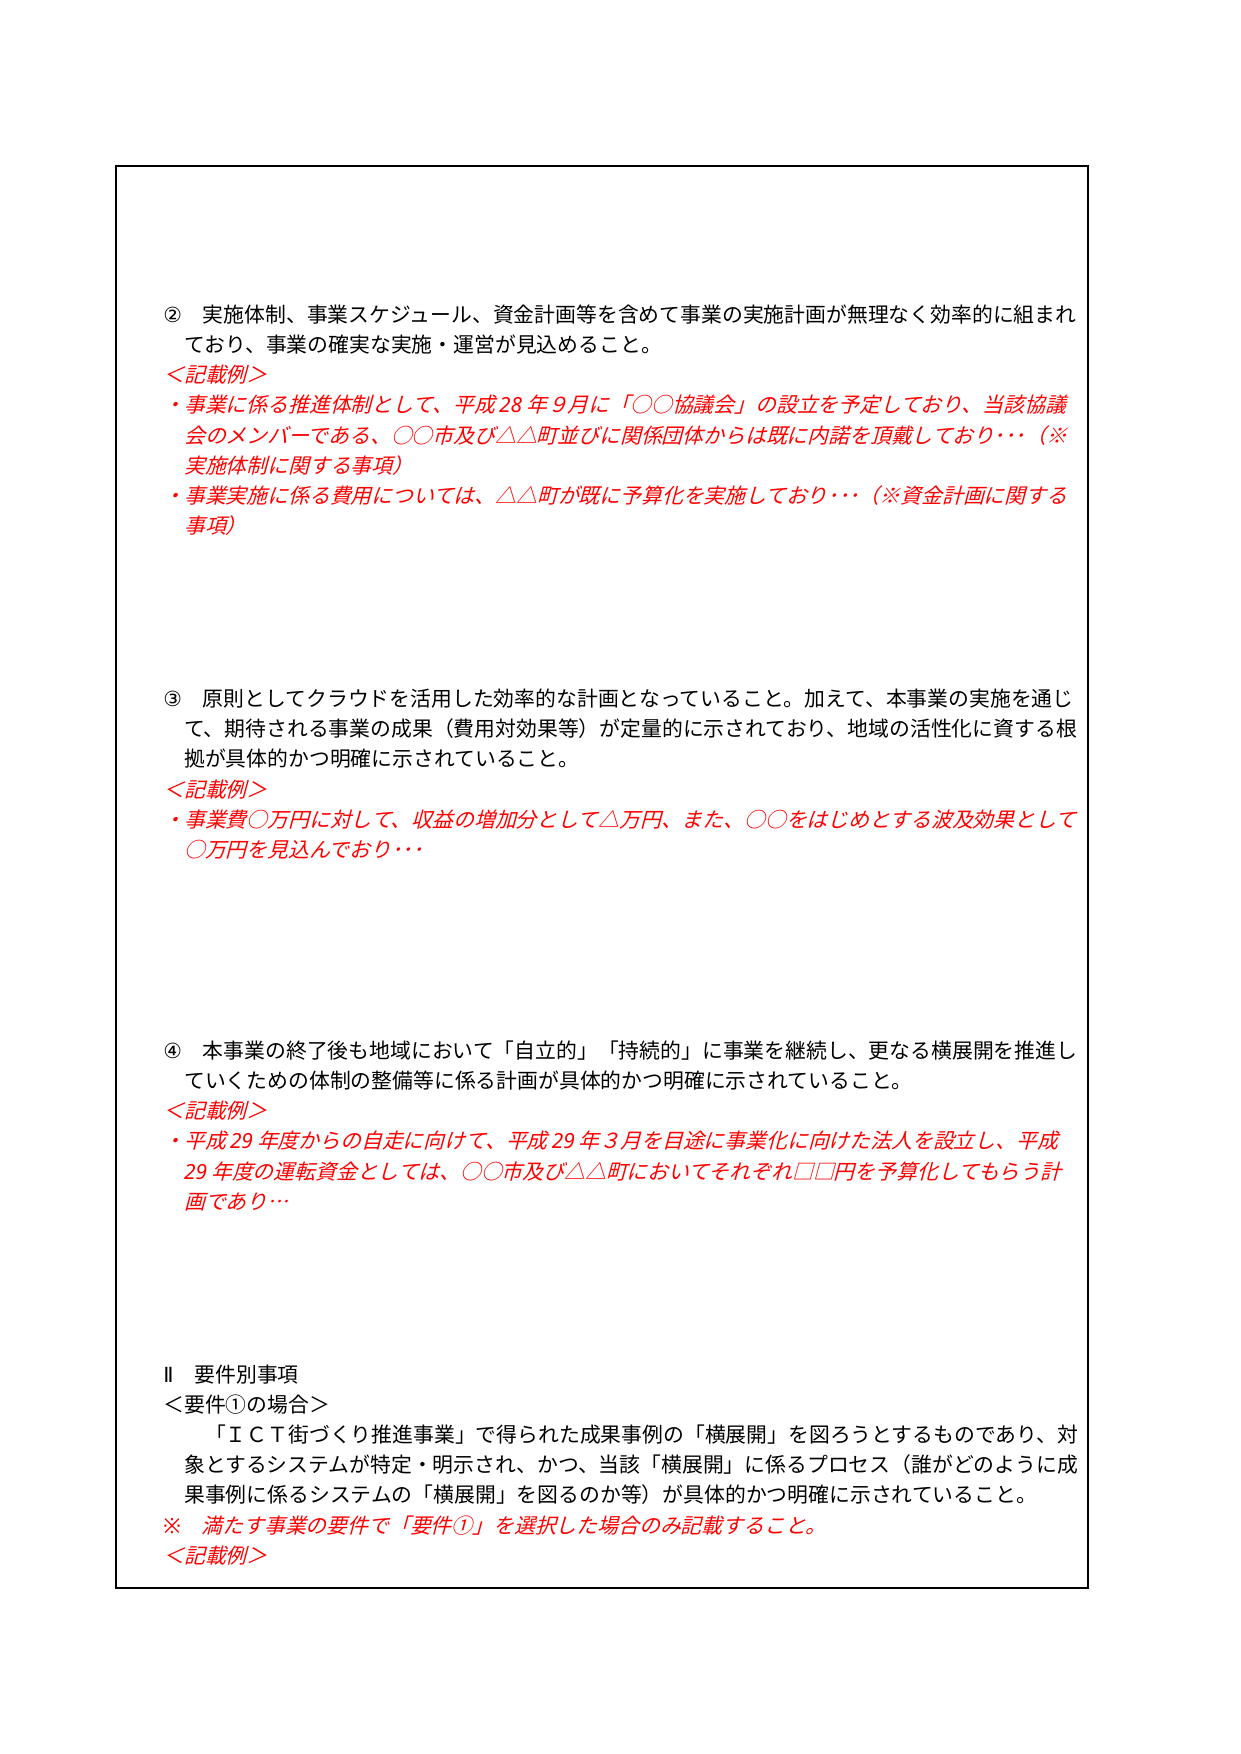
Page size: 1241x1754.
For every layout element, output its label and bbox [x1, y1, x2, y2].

table_header [117, 167, 1087, 1587]
